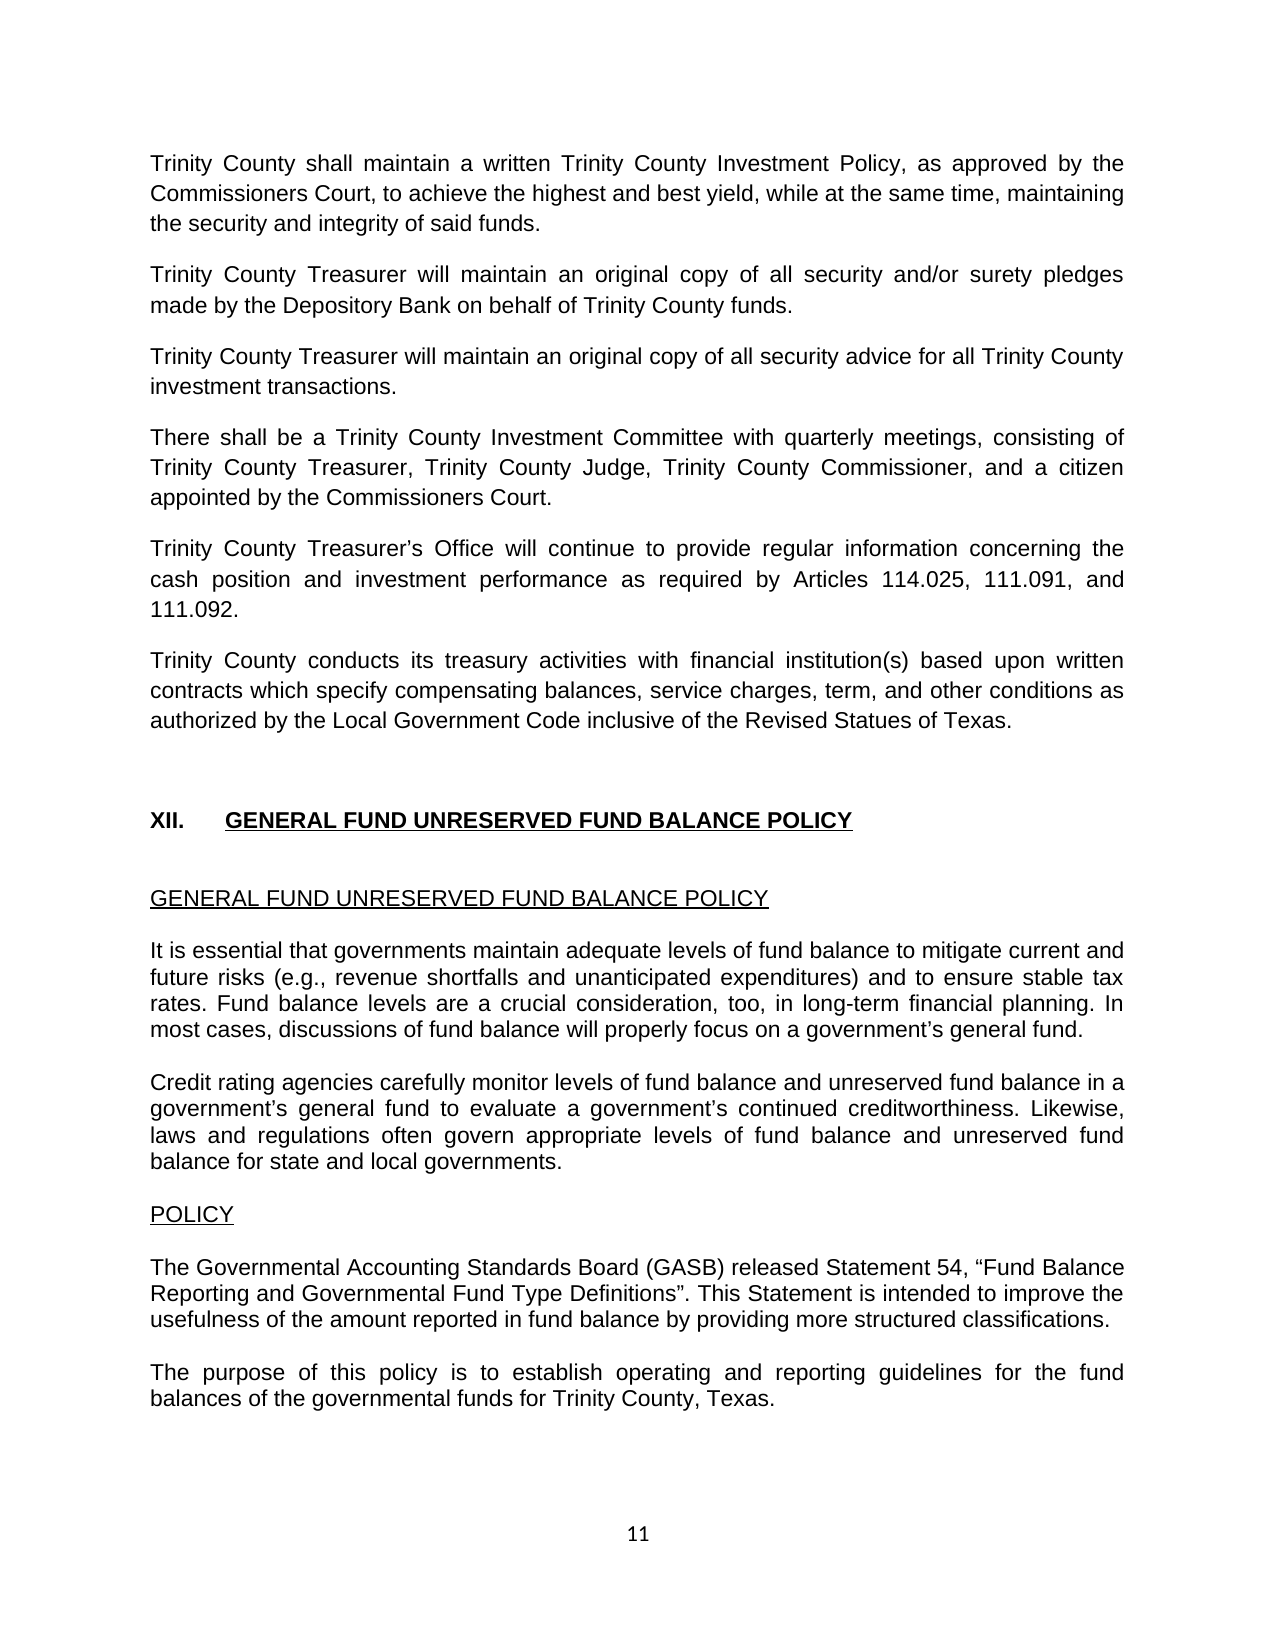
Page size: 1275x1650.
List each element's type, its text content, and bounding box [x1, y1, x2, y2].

text It is essential that governments maintain adequate levels of fund balance to mitigate current and future risks (e.g., revenue shortfalls and unanticipated expenditures) and to ensure stable tax rates. Fund balance levels are a crucial consideration, too, in long-term financial planning. In most cases, discussions of fund balance will properly focus on a government’s general fund. [150, 937, 1125, 1043]
text There shall be a Trinity County Investment Committee with quarterly meetings, consisting of Trinity County Treasurer, Trinity County Judge, Trinity County Commissioner, and a citizen appointed by the Commissioners Court. [150, 424, 1125, 511]
text Trinity County shall maintain a written Trinity County Investment Policy, as approved by the Commissioners Court, to achieve the highest and best yield, while at the same time, maintaining the security and integrity of said funds. [150, 150, 1125, 237]
text GENERAL FUND UNRESERVED FUND BALANCE POLICY [150, 884, 1125, 911]
text Trinity County Treasurer will maintain an original copy of all security and/or surety pledges made by the Depository Bank on behalf of Trinity County funds. [150, 261, 1125, 318]
list GENERAL FUND UNRESERVED FUND BALANCE POLICY [150, 807, 1125, 833]
text POLICY [150, 1201, 1125, 1227]
text The Governmental Accounting Standards Board (GASB) released Statement 54, “Fund Balance Reporting and Governmental Fund Type Definitions”. This Statement is intended to improve the usefulness of the amount reported in fund balance by providing more structured classifications. [150, 1253, 1125, 1333]
text Trinity County Treasurer will maintain an original copy of all security advice for all Trinity County investment transactions. [150, 343, 1125, 399]
text The purpose of this policy is to establish operating and reporting guidelines for the fund balances of the governmental funds for Trinity County, Texas. [150, 1359, 1125, 1412]
text Trinity County conducts its treasury activities with financial institution(s) based upon written contracts which specify compensating balances, service charges, term, and other conditions as authorized by the Local Government Code inclusive of the Revised Statues of Texas. [150, 647, 1125, 734]
text Credit rating agencies carefully monitor levels of fund balance and unreserved fund balance in a government’s general fund to evaluate a government’s continued creditworthiness. Likewise, laws and regulations often govern appropriate levels of fund balance and unreserved fund balance for state and local governments. [150, 1069, 1125, 1174]
text Trinity County Treasurer’s Office will continue to provide regular information concerning the cash position and investment performance as required by Articles 114.025, 111.091, and 111.092. [150, 535, 1125, 622]
